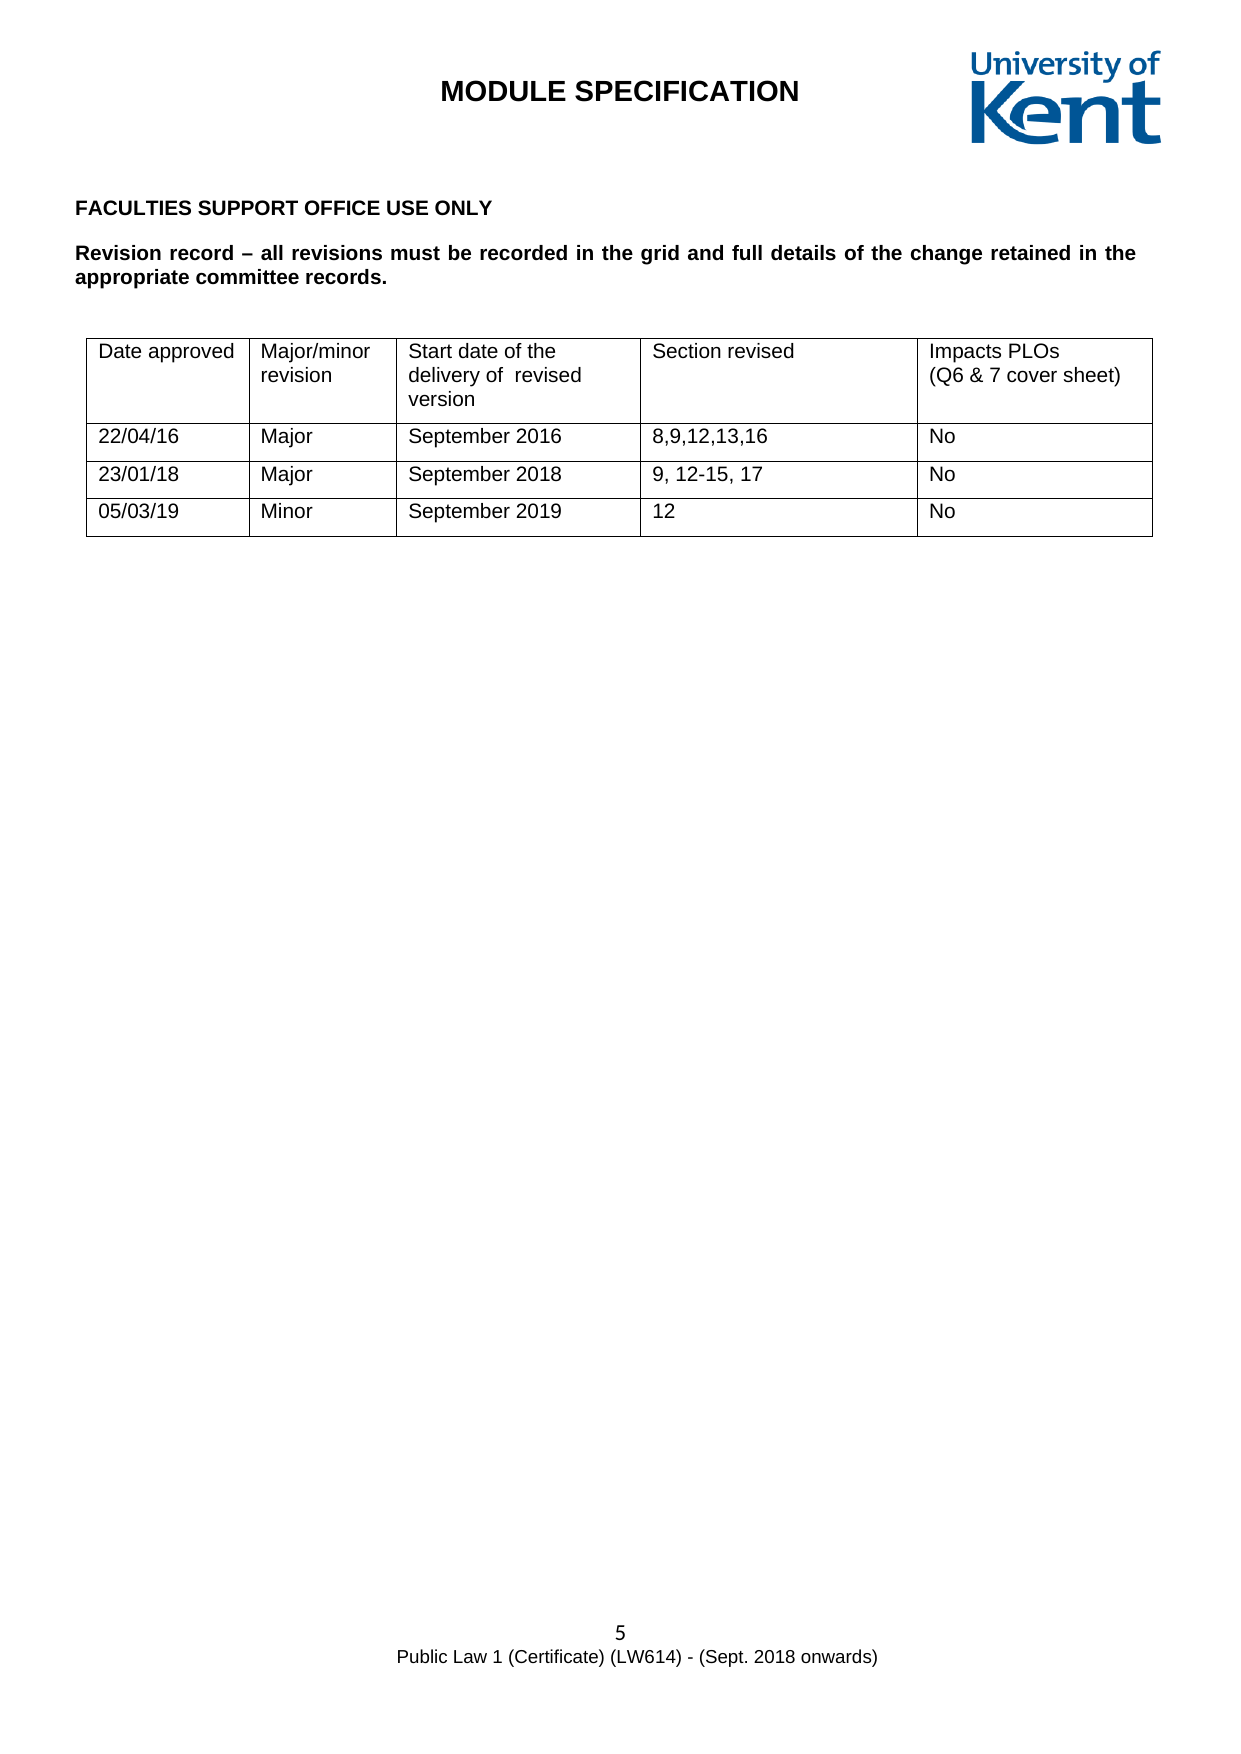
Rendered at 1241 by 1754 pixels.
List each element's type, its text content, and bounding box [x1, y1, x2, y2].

table_header Impacts PLOs (Q6 & 7 cover sheet) [918, 339, 1152, 423]
table_header Major/minor revision [250, 339, 396, 423]
table_cell Major [250, 424, 396, 461]
table_cell September 2018 [397, 462, 640, 498]
table_header Section revised [641, 339, 917, 423]
table_header Date approved [87, 339, 249, 423]
table_cell 12 [641, 499, 917, 536]
table_cell 23/01/18 [87, 462, 249, 498]
table_cell Minor [250, 499, 396, 536]
table_cell No [918, 499, 1152, 536]
picture [970, 48, 1163, 145]
table_cell 8,9,12,13,16 [641, 424, 917, 461]
text Revision record – all revisions must be recorded in the grid and full details of the change retained in the appropriate committee records. [75, 241, 1138, 289]
table_cell September 2016 [397, 424, 640, 461]
table_cell September 2019 [397, 499, 640, 536]
table_cell 05/03/19 [87, 499, 249, 536]
table_cell 9, 12-15, 17 [641, 462, 917, 498]
table_cell No [918, 424, 1152, 461]
table_header Start date of the delivery of revised version [397, 339, 640, 423]
table_cell No [918, 462, 1152, 498]
text FACULTIES SUPPORT OFFICE USE ONLY [75, 196, 1138, 220]
table_cell 22/04/16 [87, 424, 249, 461]
table_cell Major [250, 462, 396, 498]
